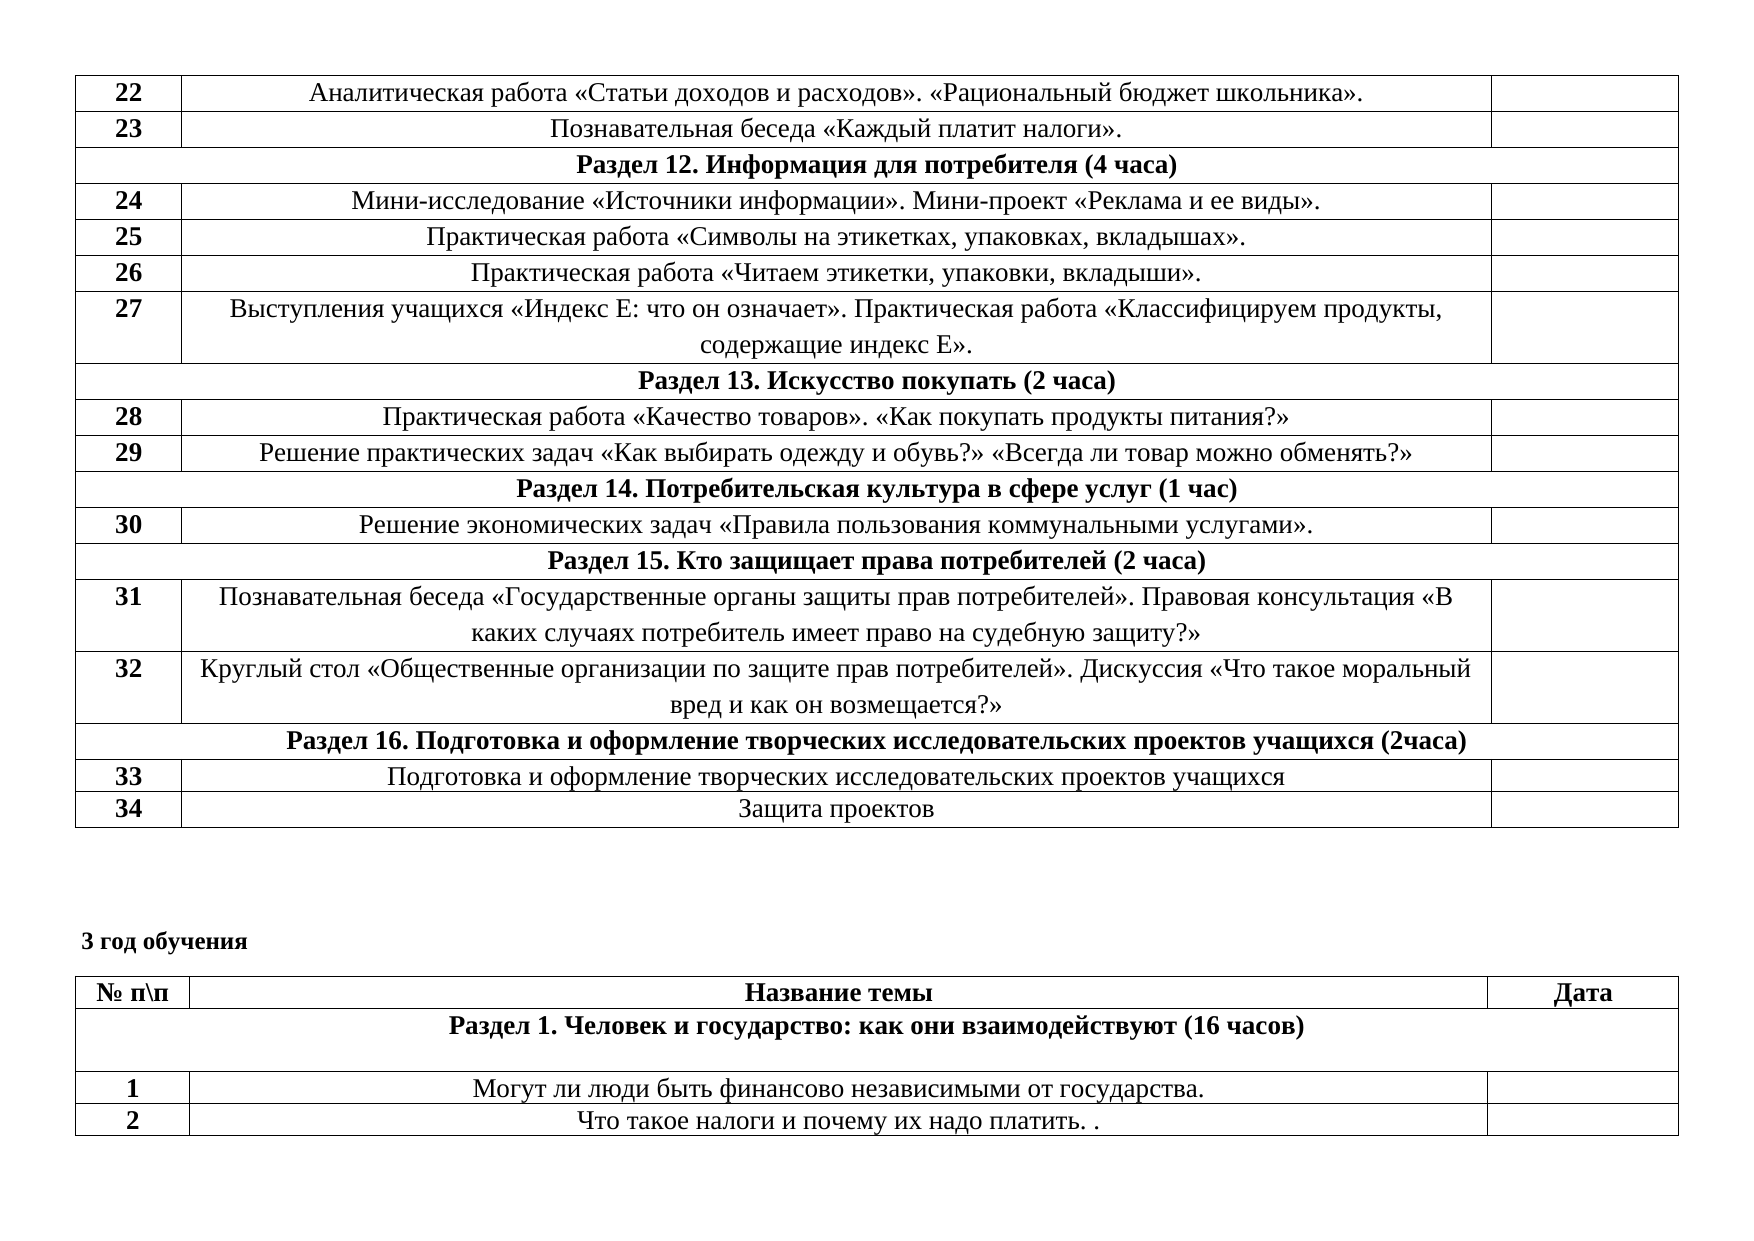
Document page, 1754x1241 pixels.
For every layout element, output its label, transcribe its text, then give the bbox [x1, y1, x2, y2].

table_cell Могут ли люди быть финансово независимыми от государства. [190, 1072, 1487, 1103]
table_cell [1492, 580, 1678, 651]
table_cell Раздел 16. Подготовка и оформление творческих исследовательских проектов учащихся (2часа) [76, 724, 1678, 759]
table_cell Практическая работа «Символы на этикетках, упаковках, вкладышах». [182, 220, 1491, 255]
table_cell Решение экономических задач «Правила пользования коммунальными услугами». [182, 508, 1491, 543]
table_cell Практическая работа «Читаем этикетки, упаковки, вкладыши». [182, 256, 1491, 291]
table_cell [1492, 652, 1678, 723]
table_cell 24 [76, 184, 181, 219]
table_cell Практическая работа «Качество товаров». «Как покупать продукты питания?» [182, 400, 1491, 435]
table_cell [1488, 1104, 1678, 1135]
table_cell [1492, 220, 1678, 255]
table_cell 2 [76, 1104, 189, 1135]
table_cell Раздел 12. Информация для потребителя (4 часа) [76, 148, 1678, 183]
table_cell Мини-исследование «Источники информации». Мини-проект «Реклама и ее виды». [182, 184, 1491, 219]
table_cell 1 [76, 1072, 189, 1103]
table_header Дата [1488, 977, 1678, 1008]
table_cell 26 [76, 256, 181, 291]
table_cell 30 [76, 508, 181, 543]
table_cell 32 [76, 652, 181, 723]
table_cell [1492, 436, 1678, 471]
table_cell 34 [76, 792, 181, 827]
table_cell 31 [76, 580, 181, 651]
table_cell Раздел 13. Искусство покупать (2 часа) [76, 364, 1678, 399]
table_cell [1488, 1072, 1678, 1103]
table_cell Познавательная беседа «Государственные органы защиты прав потребителей». Правовая консультация «В каких случаях потребитель имеет право на судебную защиту?» [182, 580, 1491, 651]
table_cell 25 [76, 220, 181, 255]
table_cell Аналитическая работа «Статьи доходов и расходов». «Рациональный бюджет школьника». [182, 76, 1491, 111]
text 3 год обучения [75, 926, 1679, 954]
table_cell Решение практических задач «Как выбирать одежду и обувь?» «Всегда ли товар можно обменять?» [182, 436, 1491, 471]
table_cell [1492, 760, 1678, 791]
table_cell [1492, 400, 1678, 435]
table_cell Раздел 1. Человек и государство: как они взаимодействуют (16 часов) [76, 1009, 1678, 1071]
table_cell Круглый стол «Общественные организации по защите прав потребителей». Дискуссия «Что такое моральный вред и как он возмещается?» [182, 652, 1491, 723]
table_cell 22 [76, 76, 181, 111]
table_cell 27 [76, 292, 181, 363]
table_cell Познавательная беседа «Каждый платит налоги». [182, 112, 1491, 147]
table_cell [1492, 76, 1678, 111]
table_cell 33 [76, 760, 181, 791]
table_cell [1492, 112, 1678, 147]
table_cell [1492, 256, 1678, 291]
table_cell [1492, 792, 1678, 827]
table_cell Защита проектов [182, 792, 1491, 827]
table_cell Раздел 15. Кто защищает права потребителей (2 часа) [76, 544, 1678, 579]
table_header № п\п [76, 977, 189, 1008]
table_header Название темы [190, 977, 1487, 1008]
table_cell Что такое налоги и почему их надо платить. . [190, 1104, 1487, 1135]
table_cell Подготовка и оформление творческих исследовательских проектов учащихся [182, 760, 1491, 791]
table_cell [1492, 184, 1678, 219]
table_cell 29 [76, 436, 181, 471]
table_cell 23 [76, 112, 181, 147]
table_cell 28 [76, 400, 181, 435]
table_cell Раздел 14. Потребительская культура в сфере услуг (1 час) [76, 472, 1678, 507]
table_cell [1492, 292, 1678, 363]
table_cell Выступления учащихся «Индекс Е: что он означает». Практическая работа «Классифицируем продукты, содержащие индекс Е». [182, 292, 1491, 363]
table_cell [1492, 508, 1678, 543]
